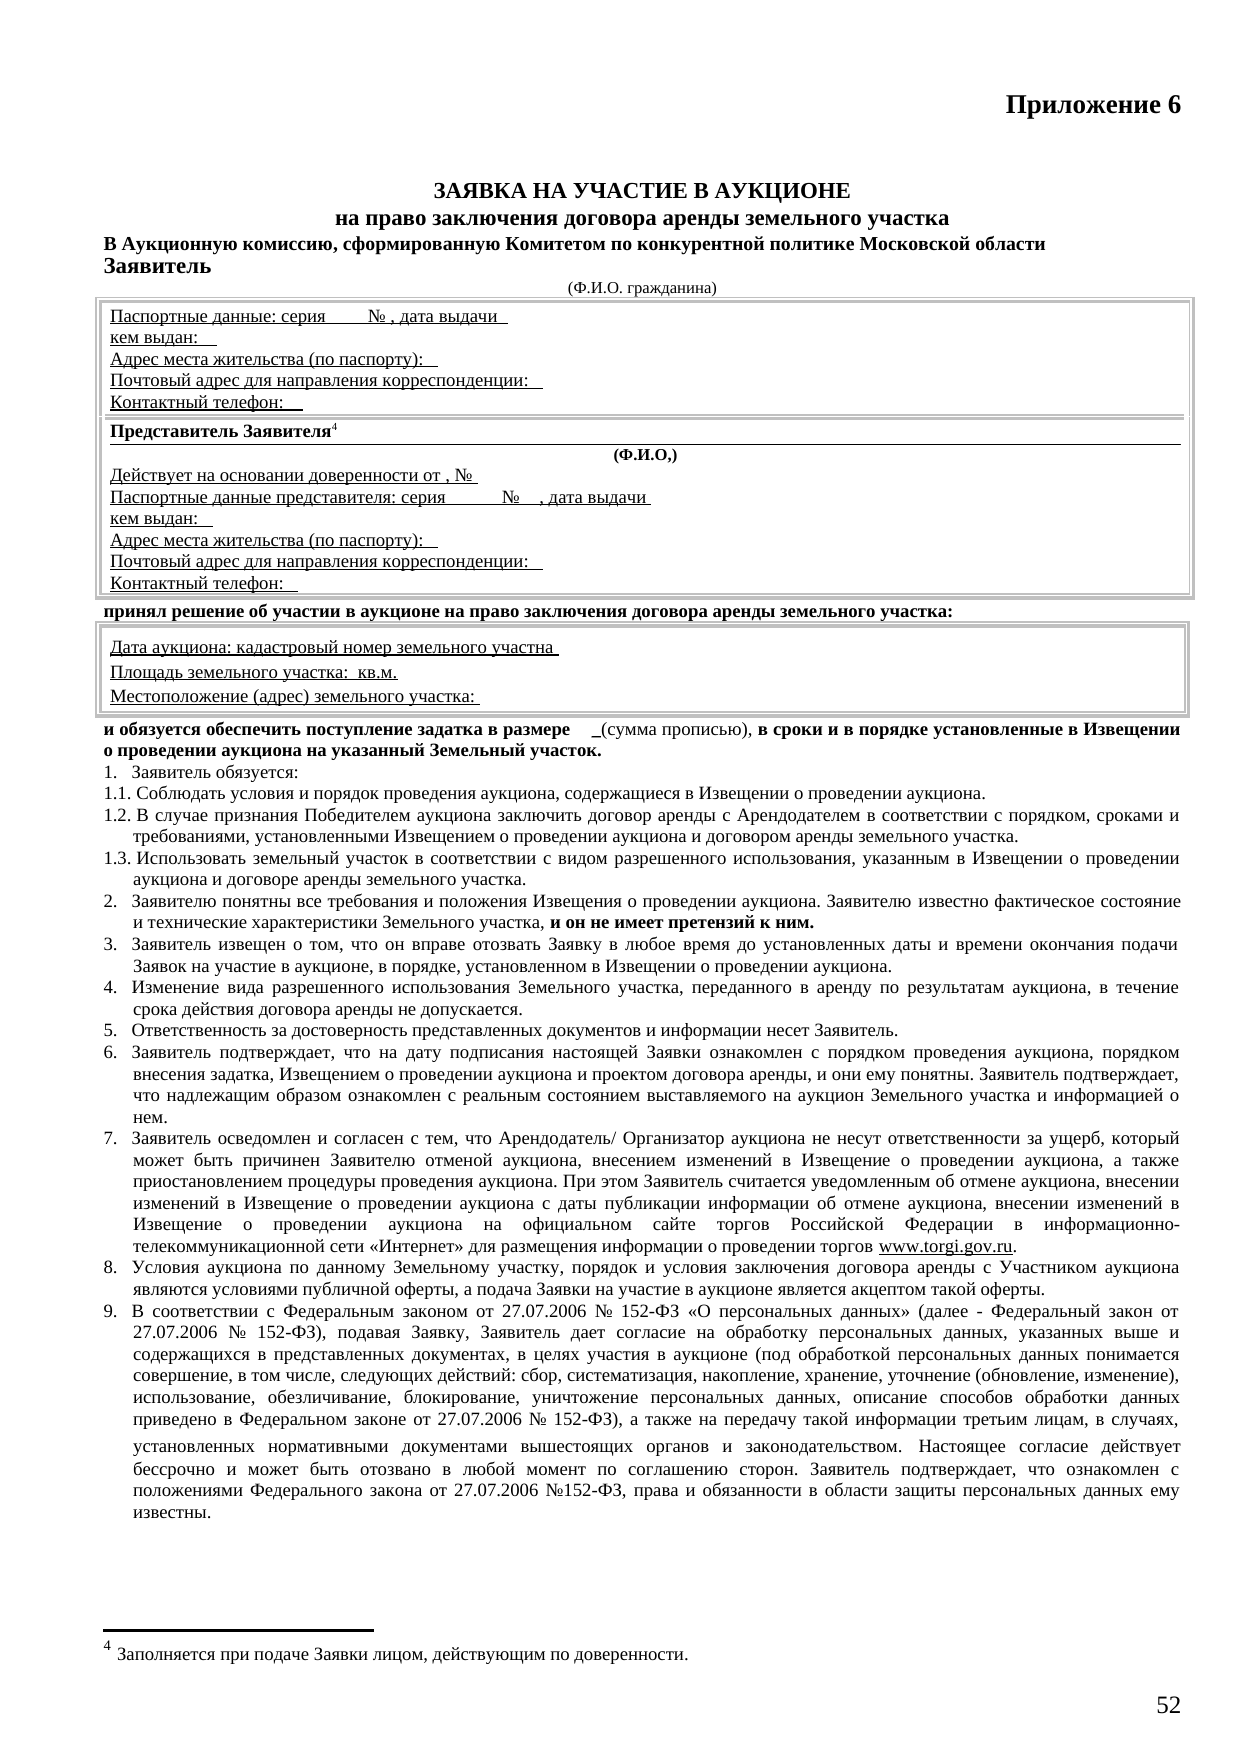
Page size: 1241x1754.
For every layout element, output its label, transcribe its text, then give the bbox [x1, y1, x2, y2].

text ЗАЯВКА НА УЧАСТИЕ В АУКЦИОНЕ [103, 177, 1181, 204]
text 1.3. Использовать земельный участок в соответствии с видом разрешенного использования, указанным в Извещении о проведении аукциона и договоре аренды земельного участка. [103, 847, 1181, 890]
text 6. Заявитель подтверждает, что на дату подписания настоящей Заявки ознакомлен с порядком проведения аукциона, порядком внесения задатка, Извещением о проведении аукциона и проектом договора аренды, и они ему понятны. Заявитель подтверждает, что надлежащим образом ознакомлен с реальным состоянием выставляемого на аукцион Земельного участка и информацией о нем. [103, 1041, 1181, 1127]
text на право заключения договора аренды земельного участка [103, 204, 1181, 230]
text 9. В соответствии с Федеральным законом от 27.07.2006 № 152-ФЗ «О персональных данных» (далее - Федеральный закон от 27.07.2006 № 152-ФЗ), подавая Заявку, Заявитель дает согласие на обработку персональных данных, указанных выше и содержащихся в представленных документах, в целях участия в аукционе (под обработкой персональных данных понимается совершение, в том числе, следующих действий: сбор, систематизация, накопление, хранение, уточнение (обновление, изменение), использование, обезличивание, блокирование, уничтожение персональных данных, описание способов обработки данных приведено в Федеральном законе от 27.07.2006 № 152-ФЗ), а также на передачу такой информации третьим лицам, в случаях, установленных нормативными документами вышестоящих органов и законодательством. Настоящее согласие действует бессрочно и может быть отозвано в любой момент по соглашению сторон. Заявитель подтверждает, что ознакомлен с положениями Федерального закона от 27.07.2006 №152-ФЗ, права и обязанности в области защиты персональных данных ему известны. [103, 1299, 1181, 1522]
text и обязуется обеспечить поступление задатка в размере _(сумма прописью), в сроки и в порядке установленные в Извещении о проведении аукциона на указанный Земельный участок. [103, 718, 1181, 761]
text 1. Заявитель обязуется: [103, 761, 1181, 782]
text (Ф.И.О. гражданина) [103, 278, 1181, 297]
text принял решение об участии в аукционе на право заключения договора аренды земельного участка: [103, 600, 1181, 621]
text 8. Условия аукциона по данному Земельному участку, порядок и условия заключения договора аренды с Участником аукциона являются условиями публичной оферты, а подача Заявки на участие в аукционе является акцептом такой оферты. [103, 1256, 1181, 1299]
table_cell Представитель Заявителя (Ф.И.О,) Действует на основании доверенности от , № Паспортные данные представителя: серия № , дата выдачи кем выдан: Адрес места жительства (по паспорту): Почтовый адрес для направления корреспонденции: Контактный телефон: [99, 414, 1192, 593]
table_header Дата аукциона: кадастровый номер земельного участна Площадь земельного участка: кв.м. Местоположение (адрес) земельного участка: [102, 628, 1184, 711]
text Заявитель [103, 255, 1181, 278]
table_header Паспортные данные: серия № , дата выдачи кем выдан: Адрес места жительства (по паспорту): Почтовый адрес для направления корреспонденции: Контактный телефон: [102, 303, 1189, 414]
text 3. Заявитель извещен о том, что он вправе отозвать Заявку в любое время до установленных даты и времени окончания подачи Заявок на участие в аукционе, в порядке, установленном в Извещении о проведении аукциона. [103, 933, 1181, 976]
text 7. Заявитель осведомлен и согласен с тем, что Арендодатель/ Организатор аукциона не несут ответственности за ущерб, который может быть причинен Заявителю отменой аукциона, внесением изменений в Извещение о проведении аукциона, а также приостановлением процедуры проведения аукциона. При этом Заявитель считается уведомленным об отмене аукциона, внесении изменений в Извещение о проведении аукциона с даты публикации информации об отмене аукциона, внесении изменений в Извещение о проведении аукциона на официальном сайте торгов Российской Федерации в информационно-телекоммуникационной сети «Интернет» для размещения информации о проведении торгов www.torgi.gov.ru. [103, 1127, 1181, 1256]
text 5. Ответственность за достоверность представленных документов и информации несет Заявитель. [103, 1019, 1181, 1041]
subtitle Приложение 6 [43, 89, 1181, 120]
text 1.2. В случае признания Победителем аукциона заключить договор аренды с Арендодателем в соответствии с порядком, сроками и требованиями, установленными Извещением о проведении аукциона и договором аренды земельного участка. [103, 804, 1181, 847]
text 2. Заявителю понятны все требования и положения Извещения о проведении аукциона. Заявителю известно фактическое состояние и технические характеристики Земельного участка, и он не имеет претензий к ним. [103, 890, 1181, 933]
text В Аукционную комиссию, сформированную Комитетом по конкурентной политике Московской области [103, 232, 1181, 255]
text 1.1. Соблюдать условия и порядок проведения аукциона, содержащиеся в Извещении о проведении аукциона. [103, 782, 1181, 804]
text 4. Изменение вида разрешенного использования Земельного участка, переданного в аренду по результатам аукциона, в течение срока действия договора аренды не допускается. [103, 976, 1181, 1019]
